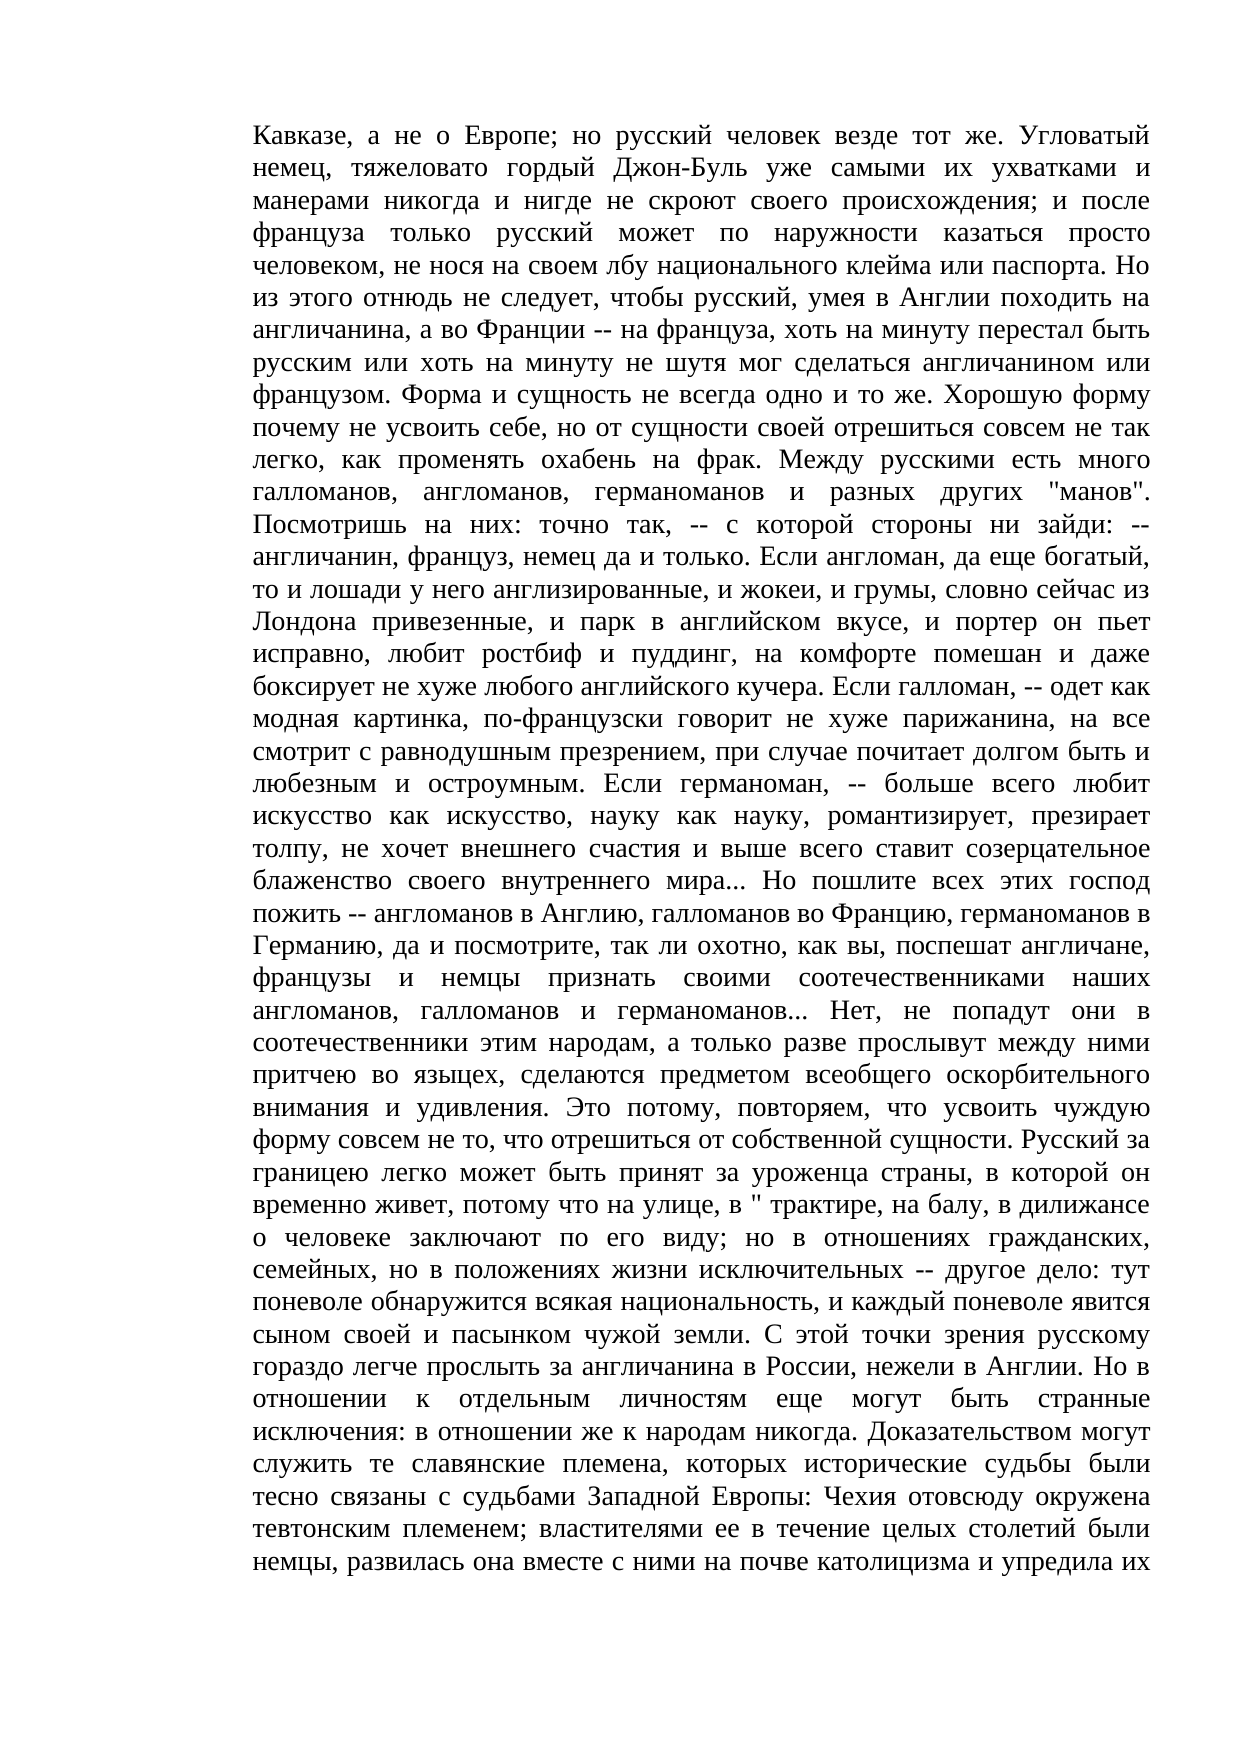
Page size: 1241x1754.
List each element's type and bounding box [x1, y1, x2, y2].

text [252, 118, 1152, 1576]
